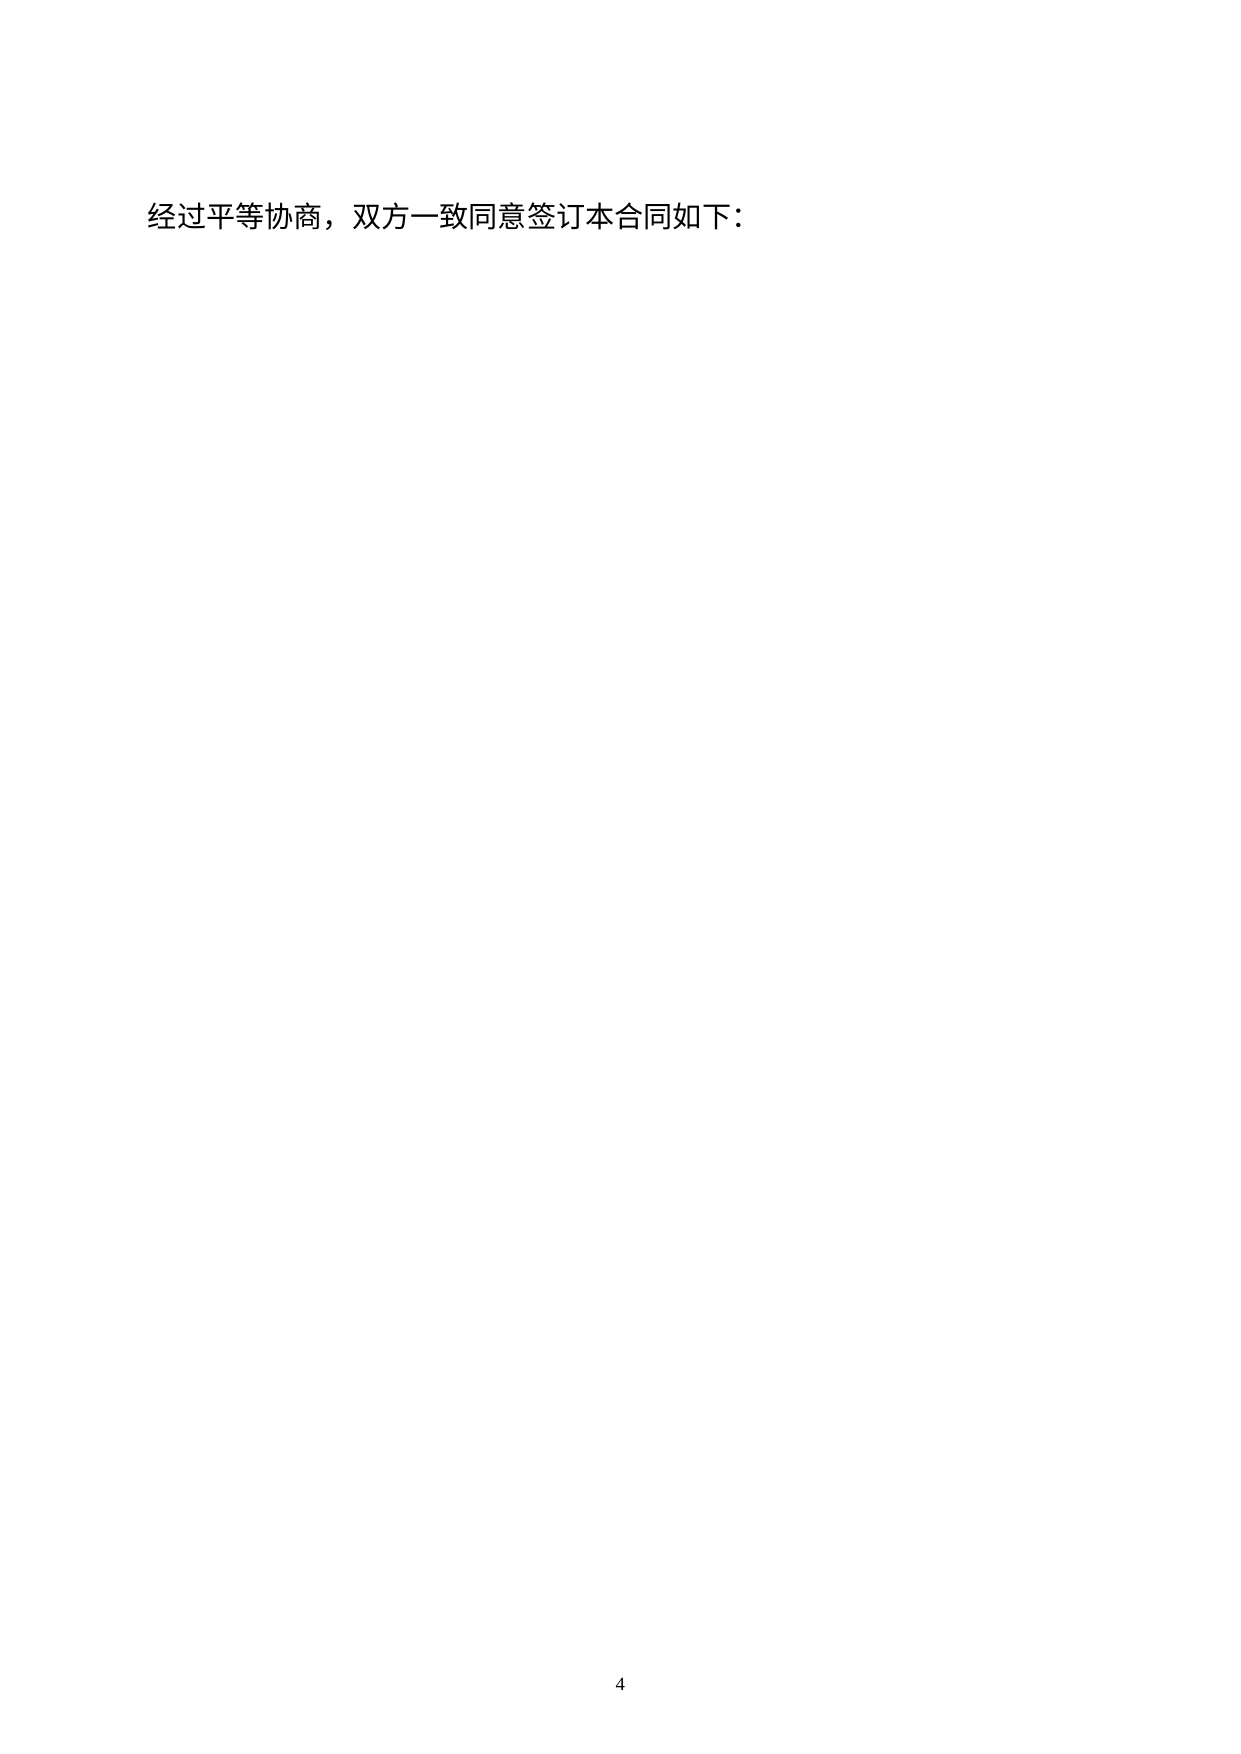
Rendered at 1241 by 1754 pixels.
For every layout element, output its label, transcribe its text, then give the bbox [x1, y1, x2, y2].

text 经过平等协商，双方一致同意签订本合同如下： [148, 193, 1092, 236]
